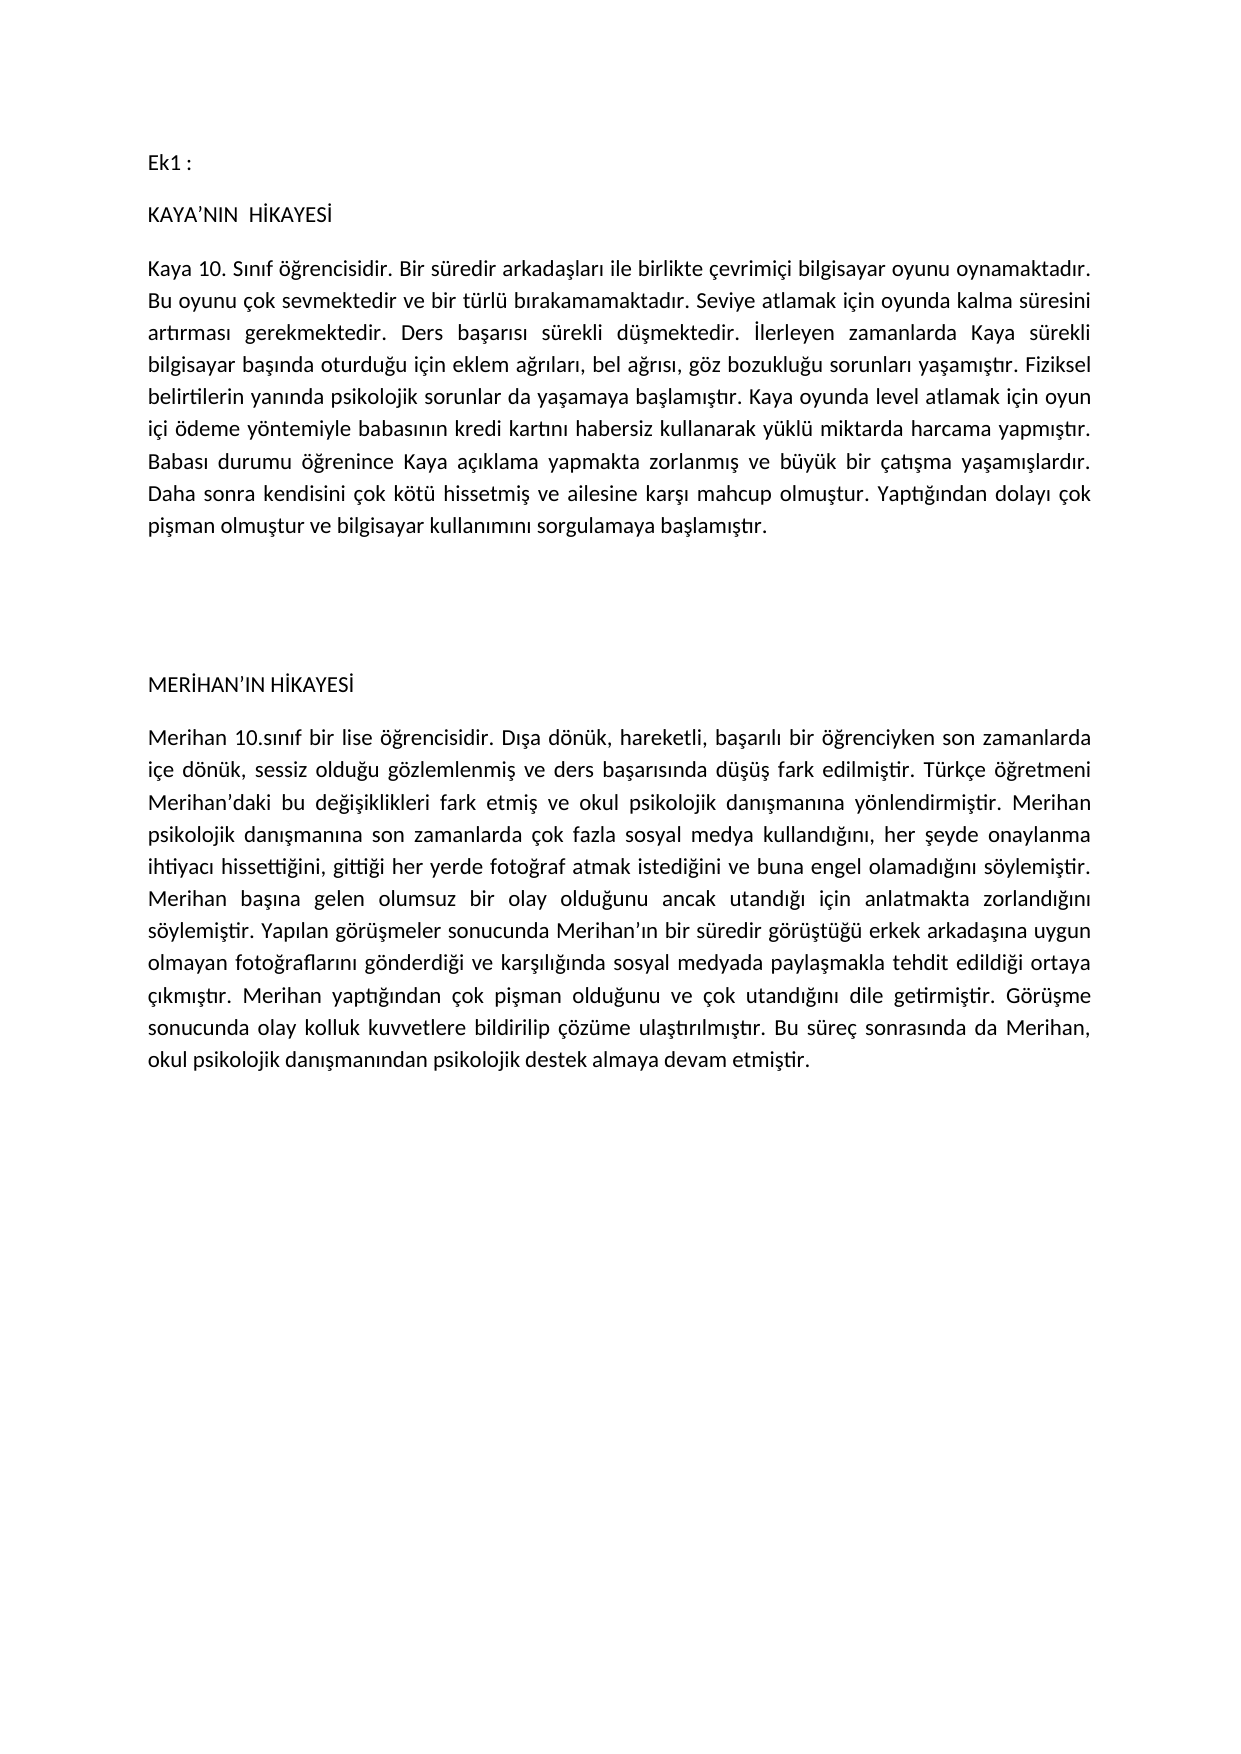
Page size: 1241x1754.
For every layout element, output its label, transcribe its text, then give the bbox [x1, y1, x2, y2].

text Kaya 10. Sınıf öğrencisidir. Bir süredir arkadaşları ile birlikte çevrimiçi bilgisayar oyunu oynamaktadır. Bu oyunu çok sevmektedir ve bir türlü bırakamamaktadır. Seviye atlamak için oyunda kalma süresini artırması gerekmektedir. Ders başarısı sürekli düşmektedir. İlerleyen zamanlarda Kaya sürekli bilgisayar başında oturduğu için eklem ağrıları, bel ağrısı, göz bozukluğu sorunları yaşamıştır. Fiziksel belirtilerin yanında psikolojik sorunlar da yaşamaya başlamıştır. Kaya oyunda level atlamak için oyun içi ödeme yöntemiyle babasının kredi kartını habersiz kullanarak yüklü miktarda harcama yapmıştır. Babası durumu öğrenince Kaya açıklama yapmakta zorlanmış ve büyük bir çatışma yaşamışlardır. Daha sonra kendisini çok kötü hissetmiş ve ailesine karşı mahcup olmuştur. Yaptığından dolayı çok pişman olmuştur ve bilgisayar kullanımını sorgulamaya başlamıştır. [148, 254, 1093, 539]
text MERİHAN’IN HİKAYESİ [148, 670, 1093, 698]
text Merihan 10.sınıf bir lise öğrencisidir. Dışa dönük, hareketli, başarılı bir öğrenciyken son zamanlarda içe dönük, sessiz olduğu gözlemlenmiş ve ders başarısında düşüş fark edilmiştir. Türkçe öğretmeni Merihan’daki bu değişiklikleri fark etmiş ve okul psikolojik danışmanına yönlendirmiştir. Merihan psikolojik danışmanına son zamanlarda çok fazla sosyal medya kullandığını, her şeyde onaylanma ihtiyacı hissettiğini, gittiği her yerde fotoğraf atmak istediğini ve buna engel olamadığını söylemiştir. Merihan başına gelen olumsuz bir olay olduğunu ancak utandığı için anlatmakta zorlandığını söylemiştir. Yapılan görüşmeler sonucunda Merihan’ın bir süredir görüştüğü erkek arkadaşına uygun olmayan fotoğraflarını gönderdiği ve karşılığında sosyal medyada paylaşmakla tehdit edildiği ortaya çıkmıştır. Merihan yaptığından çok pişman olduğunu ve çok utandığını dile getirmiştir. Görüşme sonucunda olay kolluk kuvvetlere bildirilip çözüme ulaştırılmıştır. Bu süreç sonrasında da Merihan, okul psikolojik danışmanından psikolojik destek almaya devam etmiştir. [148, 723, 1093, 1073]
text Ek1 : [148, 148, 1093, 176]
text KAYA’NIN HİKAYESİ [148, 201, 1093, 229]
